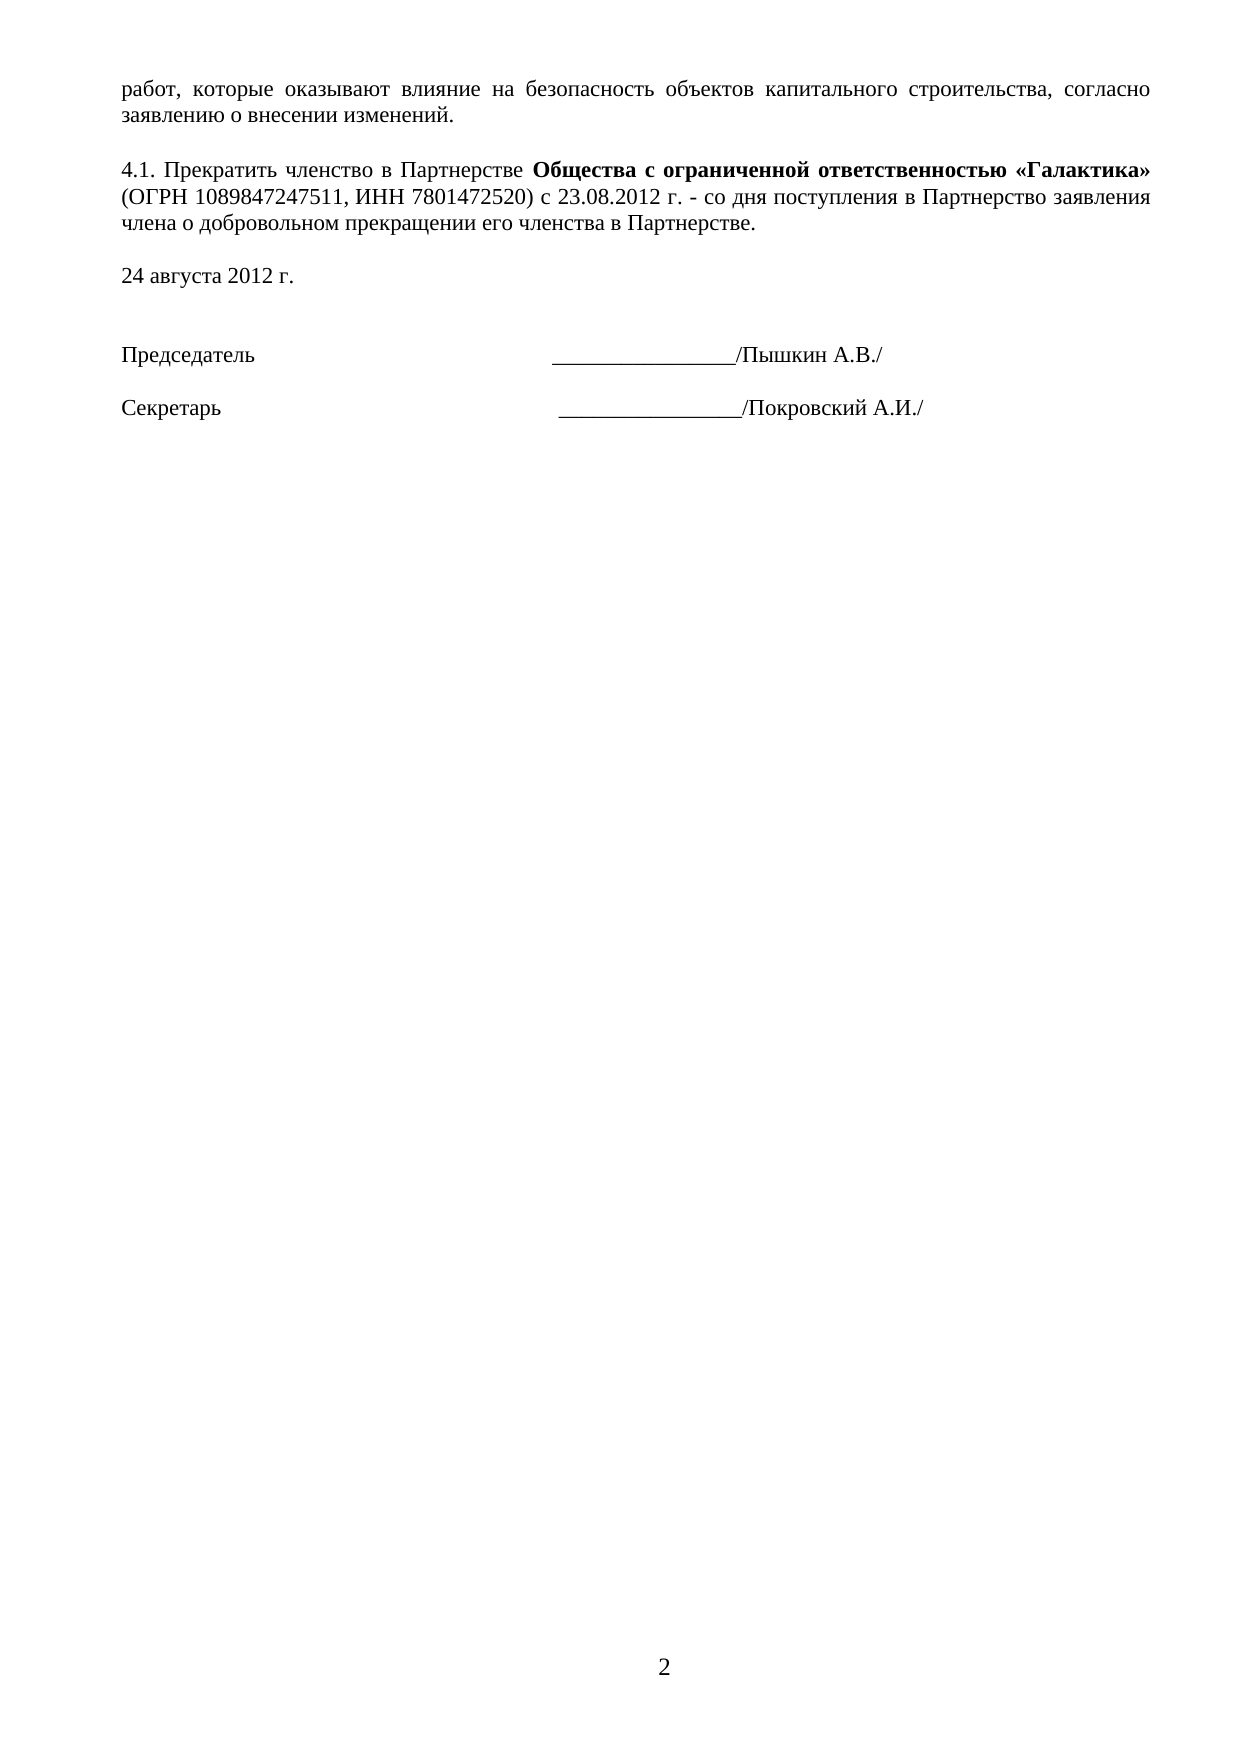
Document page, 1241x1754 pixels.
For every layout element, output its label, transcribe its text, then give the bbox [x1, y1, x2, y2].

text Председатель ________________/Пышкин А.В./ [121, 341, 1152, 367]
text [121, 75, 1152, 128]
text Секретарь ________________/Покровский А.И./ [121, 393, 1152, 420]
text 24 августа 2012 г. [121, 262, 1152, 288]
text 4.1. Прекратить членство в Партнерстве Общества с ограниченной ответственностью «Галактика» (ОГРН 1089847247511, ИНН 7801472520) с 23.08.2012 г. - со дня поступления в Партнерство заявления члена о добровольном прекращении его членства в Партнерстве. [121, 156, 1152, 235]
